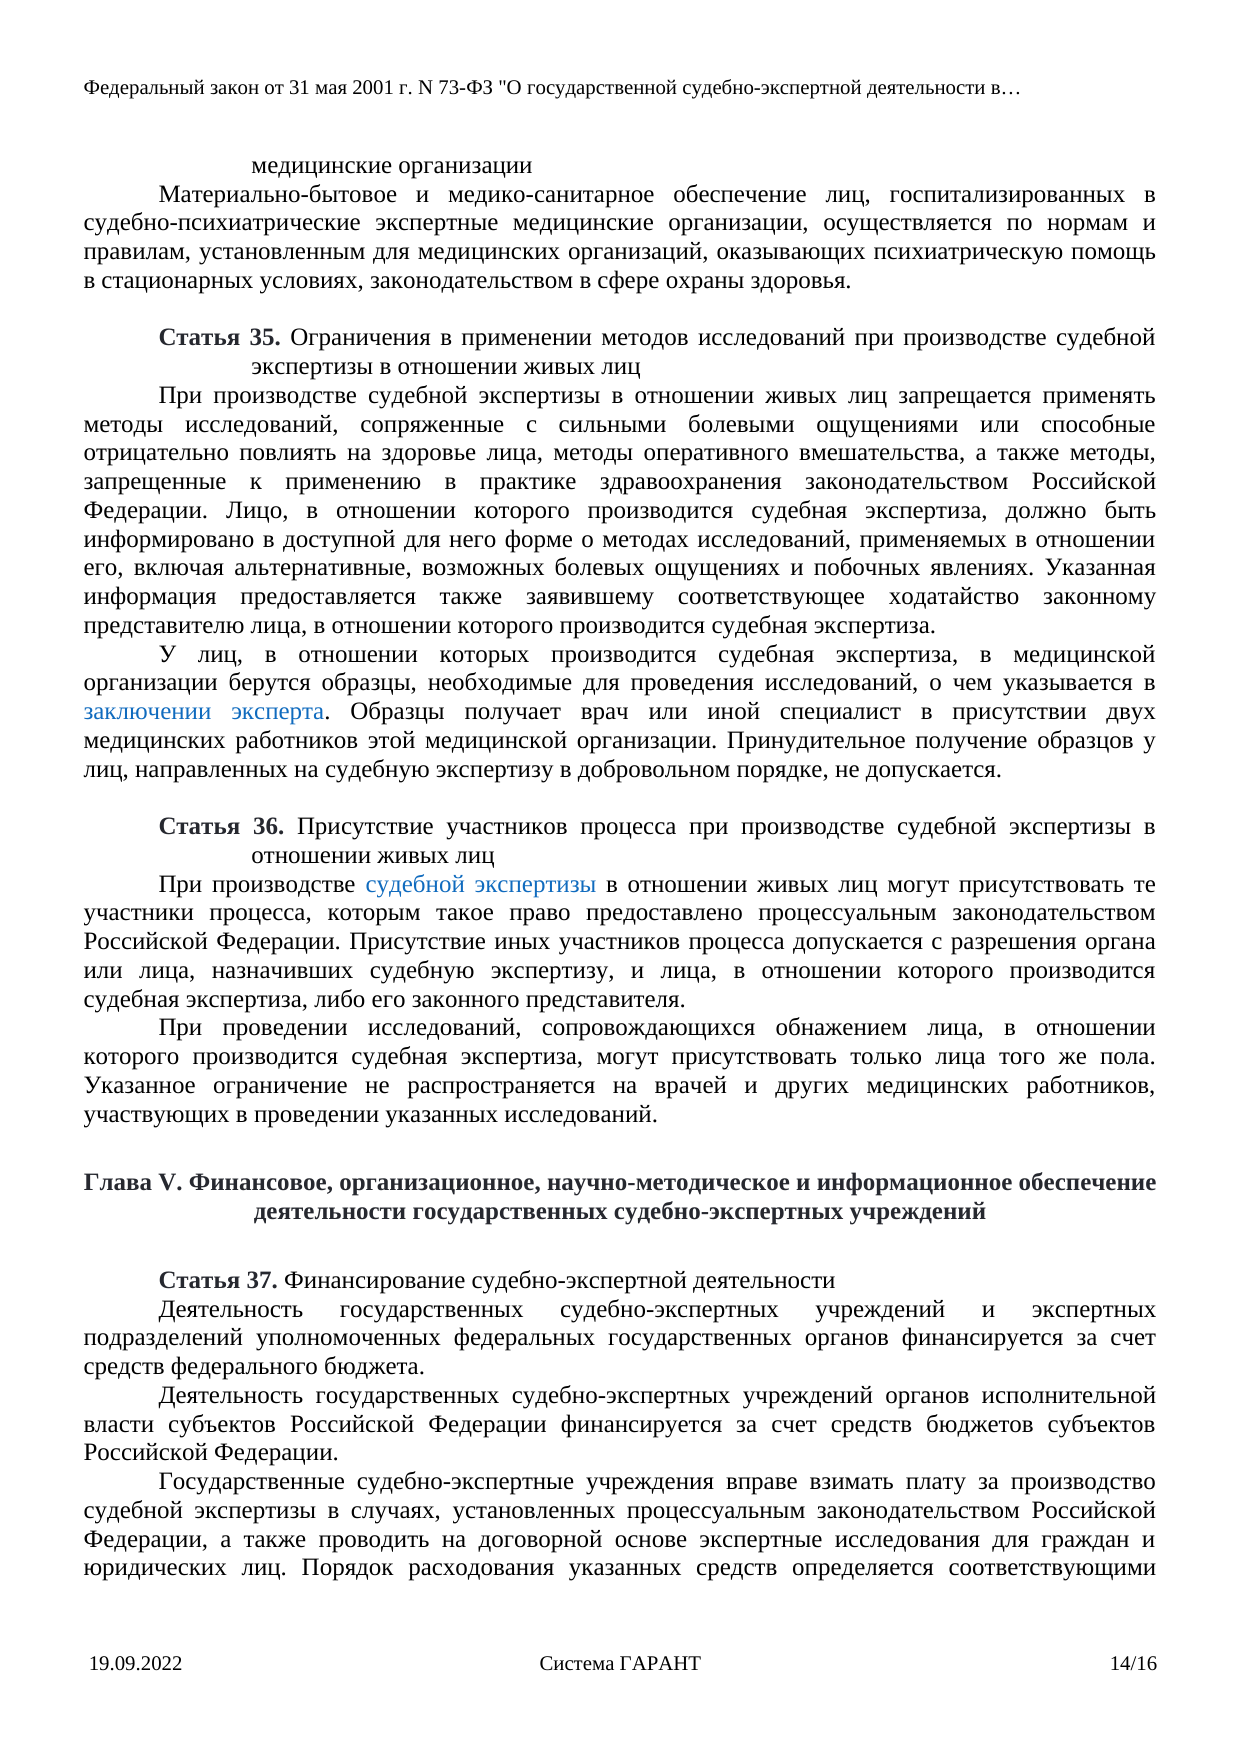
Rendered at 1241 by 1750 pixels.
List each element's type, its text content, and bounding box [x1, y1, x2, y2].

text Деятельность государственных судебно-экспертных учреждений и экспертных подразделений уполномоченных федеральных государственных органов финансируется за счет средств федерального бюджета. [83, 1294, 1157, 1380]
text Статья 37. Финансирование судебно-экспертной деятельности [158, 1265, 1157, 1294]
text У лиц, в отношении которых производится судебная экспертиза, в медицинской организации берутся образцы, необходимые для проведения исследований, о чем указывается в заключении эксперта. Образцы получает врач или иной специалист в присутствии двух медицинских работников этой медицинской организации. Принудительное получение образцов у лиц, направленных на судебную экспертизу в добровольном порядке, не допускается. [83, 639, 1157, 782]
text При производстве судебной экспертизы в отношении живых лиц могут присутствовать те участники процесса, которым такое право предоставлено процессуальным законодательством Российской Федерации. Присутствие иных участников процесса допускается с разрешения органа или лица, назначивших судебную экспертизу, и лица, в отношении которого производится судебная экспертиза, либо его законного представителя. [83, 869, 1157, 1012]
text Материально-бытовое и медико-санитарное обеспечение лиц, госпитализированных в судебно-психиатрические экспертные медицинские организации, осуществляется по нормам и правилам, установленным для медицинских организаций, оказывающих психиатрическую помощь в стационарных условиях, законодательством в сфере охраны здоровья. [83, 179, 1157, 294]
subtitle Глава V. Финансовое, организационное, научно-методическое и информационное обеспечение деятельности государственных судебно-экспертных учреждений [83, 1167, 1157, 1225]
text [158, 150, 1157, 179]
text Статья 35. Ограничения в применении методов исследований при производстве судебной экспертизы в отношении живых лиц [158, 322, 1157, 380]
text Деятельность государственных судебно-экспертных учреждений органов исполнительной власти субъектов Российской Федерации финансируется за счет средств бюджетов субъектов Российской Федерации. [83, 1380, 1157, 1466]
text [83, 1466, 1157, 1581]
text При проведении исследований, сопровождающихся обнажением лица, в отношении которого производится судебная экспертиза, могут присутствовать только лица того же пола. Указанное ограничение не распространяется на врачей и других медицинских работников, участвующих в проведении указанных исследований. [83, 1012, 1157, 1127]
text При производстве судебной экспертизы в отношении живых лиц запрещается применять методы исследований, сопряженные с сильными болевыми ощущениями или способные отрицательно повлиять на здоровье лица, методы оперативного вмешательства, а также методы, запрещенные к применению в практике здравоохранения законодательством Российской Федерации. Лицо, в отношении которого производится судебная экспертиза, должно быть информировано в доступной для него форме о методах исследований, применяемых в отношении его, включая альтернативные, возможных болевых ощущениях и побочных явлениях. Указанная информация предоставляется также заявившему соответствующее ходатайство законному представителю лица, в отношении которого производится судебная экспертиза. [83, 380, 1157, 639]
text Статья 36. Присутствие участников процесса при производстве судебной экспертизы в отношении живых лиц [158, 811, 1157, 869]
